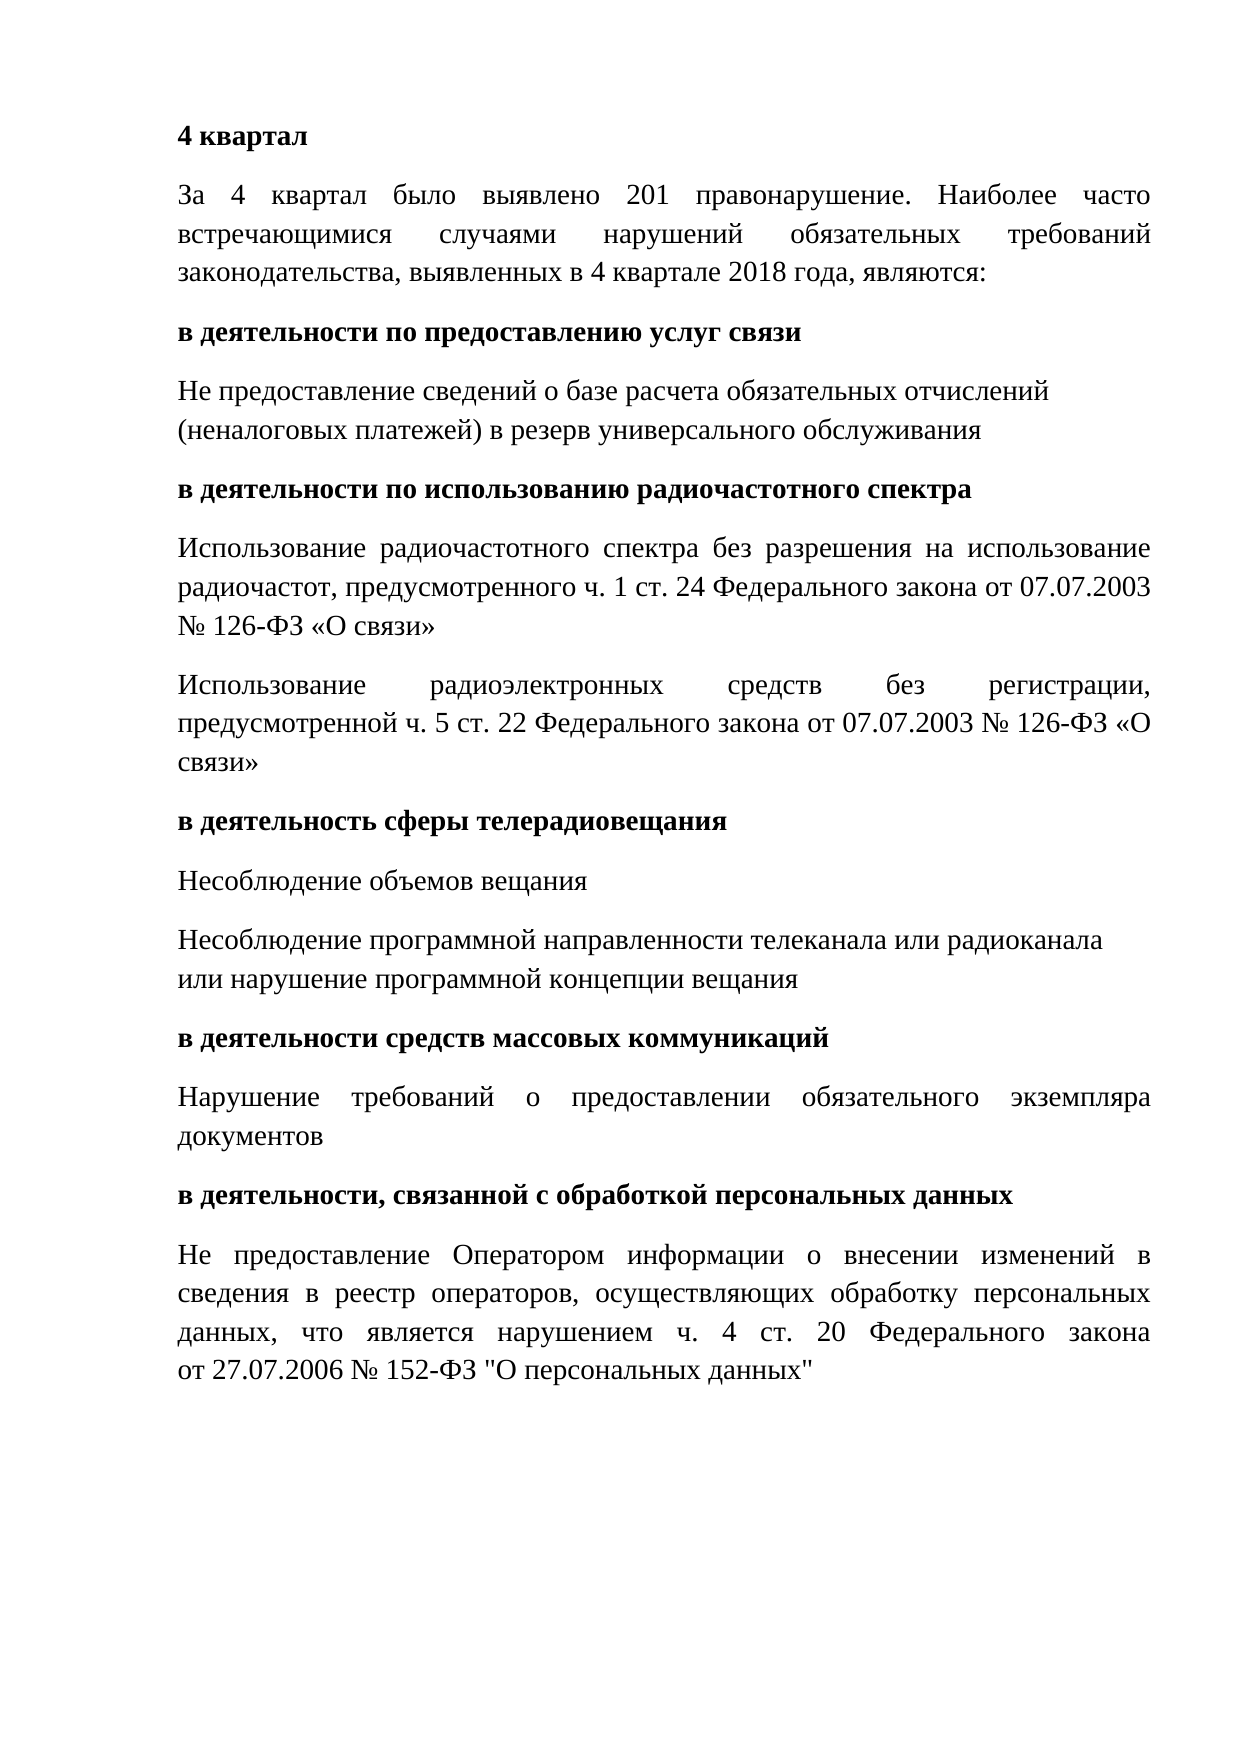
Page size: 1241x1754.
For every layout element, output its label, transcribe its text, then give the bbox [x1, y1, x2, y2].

text Несоблюдение объемов вещания [177, 863, 1152, 896]
text Не предоставление сведений о базе расчета обязательных отчислений (неналоговых платежей) в резерв универсального обслуживания [177, 373, 1152, 445]
text в деятельности, связанной с обработкой персональных данных [177, 1177, 1152, 1211]
text Использование радиоэлектронных средств без регистрации, предусмотренной ч. 5 ст. 22 Федерального закона от 07.07.2003 № 126-ФЗ «О связи» [177, 667, 1152, 778]
text Не предоставление Оператором информации о внесении изменений в сведения в реестр операторов, осуществляющих обработку персональных данных, что является нарушением ч. 4 ст. 20 Федерального закона от 27.07.2006 № 152-ФЗ "О персональных данных" [177, 1237, 1152, 1386]
text в деятельности средств массовых коммуникаций [177, 1020, 1152, 1054]
text За 4 квартал было выявлено 201 правонарушение. Наиболее часто встречающимися случаями нарушений обязательных требований законодательства, выявленных в 4 квартале 2018 года, являются: [177, 177, 1152, 288]
text Нарушение требований о предоставлении обязательного экземпляра документов [177, 1079, 1152, 1152]
text в деятельность сферы телерадиовещания [177, 803, 1152, 837]
text в деятельности по предоставлению услуг связи [177, 314, 1152, 347]
text Использование радиочастотного спектра без разрешения на использование радиочастот, предусмотренного ч. 1 ст. 24 Федерального закона от 07.07.2003 № 126-ФЗ «О связи» [177, 531, 1152, 641]
text 4 квартал [177, 118, 1152, 152]
text в деятельности по использованию радиочастотного спектра [177, 471, 1152, 505]
text Несоблюдение программной направленности телеканала или радиоканала или нарушение программной концепции вещания [177, 922, 1152, 994]
